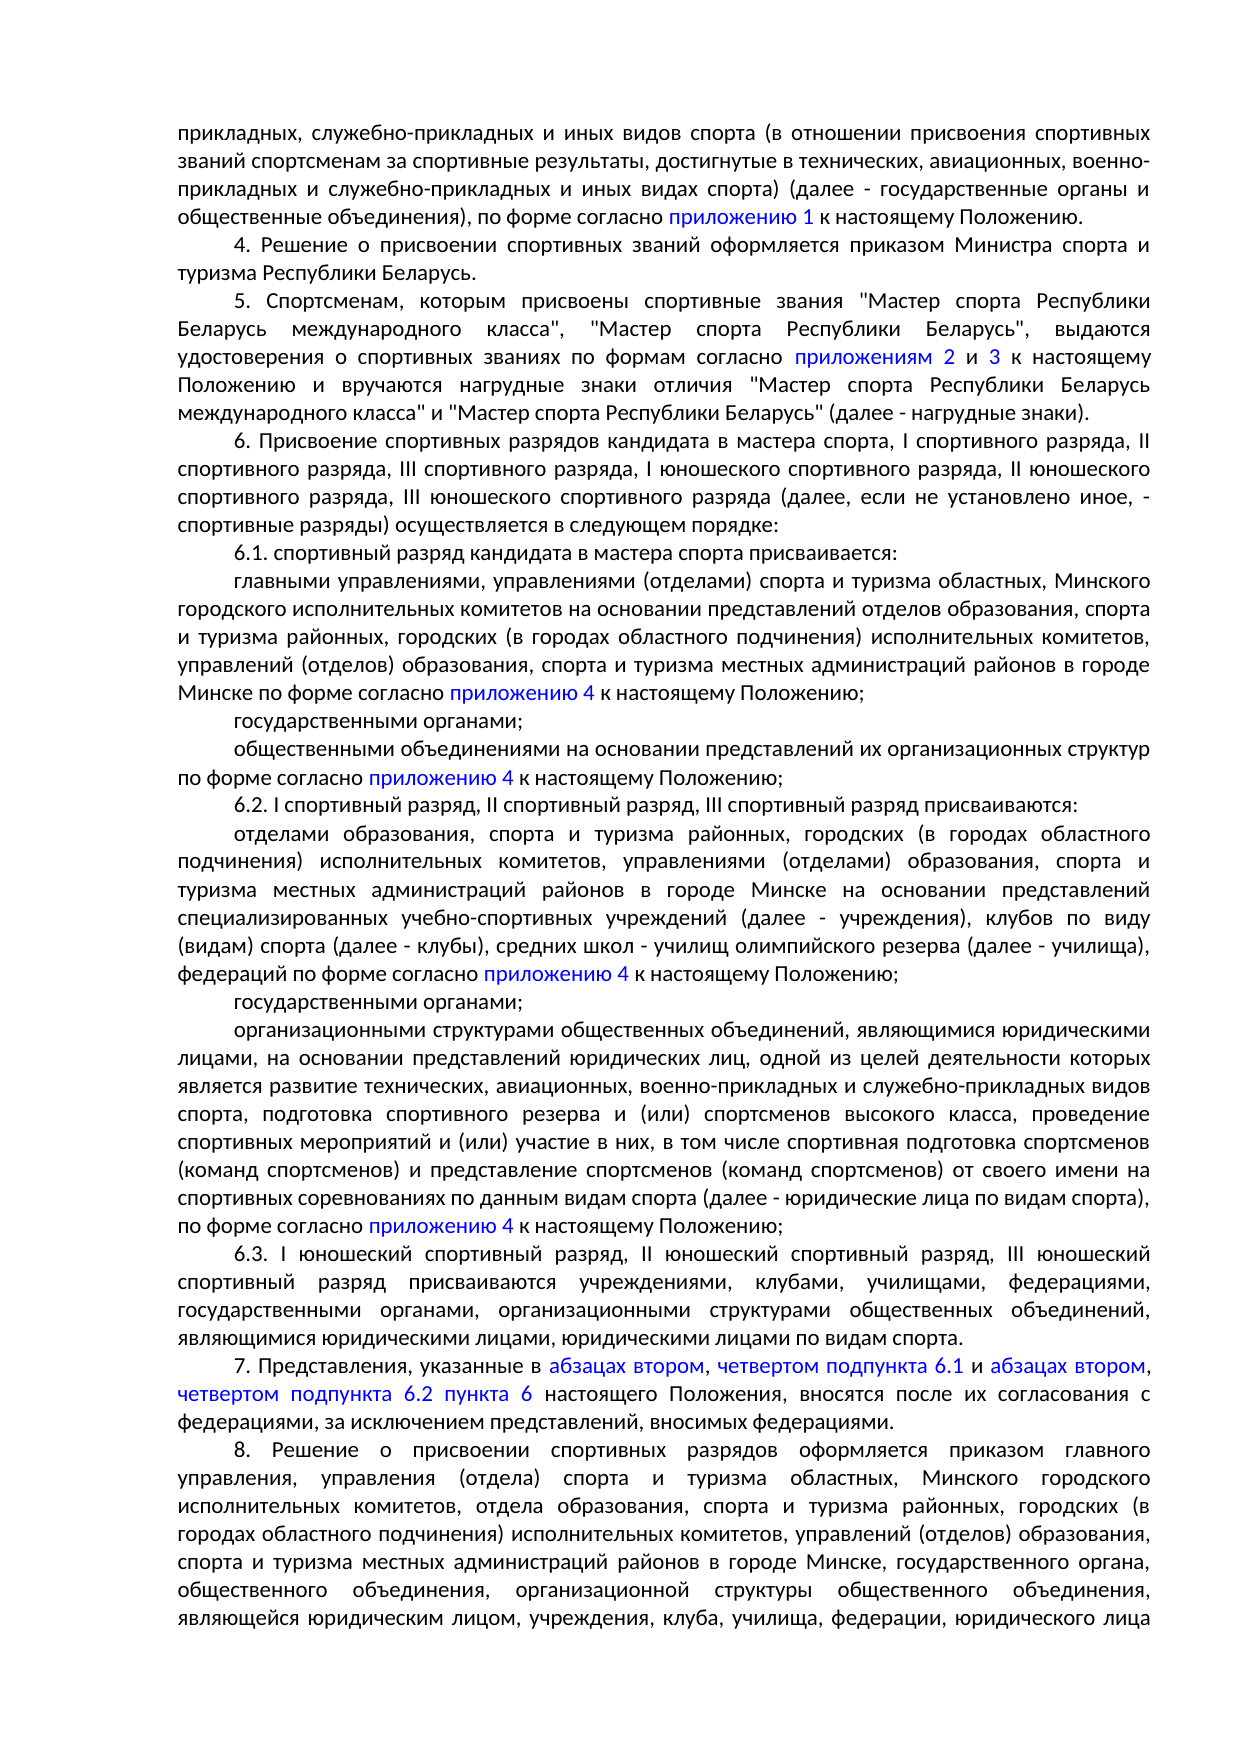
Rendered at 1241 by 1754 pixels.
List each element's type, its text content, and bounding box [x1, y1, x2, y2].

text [177, 118, 1152, 230]
text государственными органами; [177, 987, 1152, 1015]
text 6.1. спортивный разряд кандидата в мастера спорта присваивается: [177, 538, 1152, 566]
text 5. Спортсменам, которым присвоены спортивные звания "Мастер спорта Республики Беларусь международного класса", "Мастер спорта Республики Беларусь", выдаются удостоверения о спортивных званиях по формам согласно приложениям 2 и 3 к настоящему Положению и вручаются нагрудные знаки отличия "Мастер спорта Республики Беларусь международного класса" и "Мастер спорта Республики Беларусь" (далее - нагрудные знаки). [177, 286, 1152, 426]
text общественными объединениями на основании представлений их организационных структур по форме согласно приложению 4 к настоящему Положению; [177, 734, 1152, 791]
text 6.2. I спортивный разряд, II спортивный разряд, III спортивный разряд присваиваются: [177, 791, 1152, 819]
text главными управлениями, управлениями (отделами) спорта и туризма областных, Минского городского исполнительных комитетов на основании представлений отделов образования, спорта и туризма районных, городских (в городах областного подчинения) исполнительных комитетов, управлений (отделов) образования, спорта и туризма местных администраций районов в городе Минске по форме согласно приложению 4 к настоящему Положению; [177, 566, 1152, 707]
text 7. Представления, указанные в абзацах втором, четвертом подпункта 6.1 и абзацах втором, четвертом подпункта 6.2 пункта 6 настоящего Положения, вносятся после их согласования с федерациями, за исключением представлений, вносимых федерациями. [177, 1351, 1152, 1435]
text 4. Решение о присвоении спортивных званий оформляется приказом Министра спорта и туризма Республики Беларусь. [177, 230, 1152, 286]
text 6. Присвоение спортивных разрядов кандидата в мастера спорта, I спортивного разряда, II спортивного разряда, III спортивного разряда, I юношеского спортивного разряда, II юношеского спортивного разряда, III юношеского спортивного разряда (далее, если не установлено иное, - спортивные разряды) осуществляется в следующем порядке: [177, 426, 1152, 538]
text государственными органами; [177, 707, 1152, 734]
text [177, 1435, 1152, 1631]
text отделами образования, спорта и туризма районных, городских (в городах областного подчинения) исполнительных комитетов, управлениями (отделами) образования, спорта и туризма местных администраций районов в городе Минске на основании представлений специализированных учебно-спортивных учреждений (далее - учреждения), клубов по виду (видам) спорта (далее - клубы), средних школ - училищ олимпийского резерва (далее - училища), федераций по форме согласно приложению 4 к настоящему Положению; [177, 819, 1152, 987]
text организационными структурами общественных объединений, являющимися юридическими лицами, на основании представлений юридических лиц, одной из целей деятельности которых является развитие технических, авиационных, военно-прикладных и служебно-прикладных видов спорта, подготовка спортивного резерва и (или) спортсменов высокого класса, проведение спортивных мероприятий и (или) участие в них, в том числе спортивная подготовка спортсменов (команд спортсменов) и представление спортсменов (команд спортсменов) от своего имени на спортивных соревнованиях по данным видам спорта (далее - юридические лица по видам спорта), по форме согласно приложению 4 к настоящему Положению; [177, 1015, 1152, 1239]
text 6.3. I юношеский спортивный разряд, II юношеский спортивный разряд, III юношеский спортивный разряд присваиваются учреждениями, клубами, училищами, федерациями, государственными органами, организационными структурами общественных объединений, являющимися юридическими лицами, юридическими лицами по видам спорта. [177, 1239, 1152, 1351]
